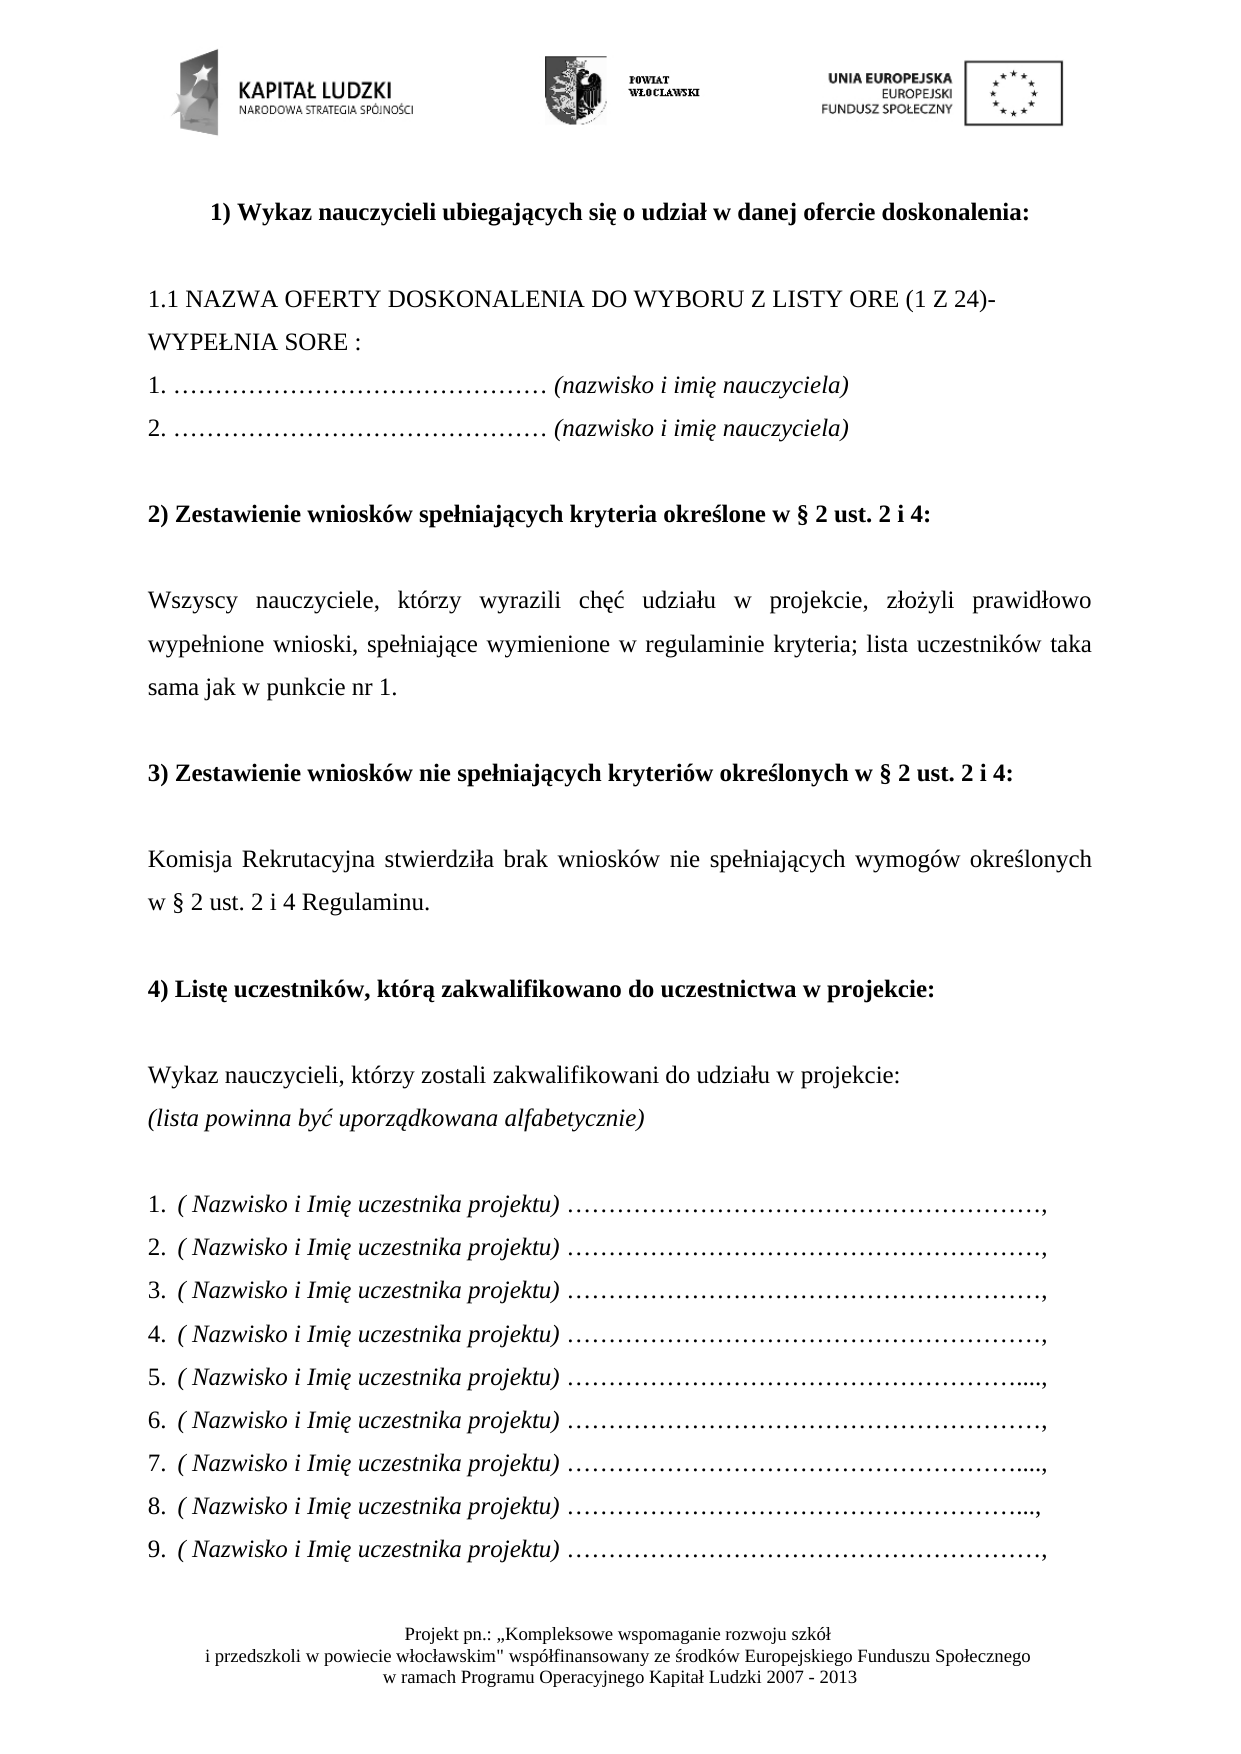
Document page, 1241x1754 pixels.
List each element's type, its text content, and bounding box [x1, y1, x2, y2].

list ( Nazwisko i Imię uczestnika projektu) …………………………………………………, [148, 1405, 1093, 1434]
text 1) Wykaz nauczycieli ubiegających się o udział w danej ofercie doskonalenia: [148, 197, 1093, 226]
list ( Nazwisko i Imię uczestnika projektu) ………………………………………………..., [148, 1491, 1093, 1520]
list ( Nazwisko i Imię uczestnika projektu) …………………………………………………, [148, 1232, 1093, 1261]
text 4) Listę uczestników, którą zakwalifikowano do uczestnictwa w projekcie: [148, 974, 1093, 1002]
list ( Nazwisko i Imię uczestnika projektu) ………………………………………………...., [148, 1362, 1093, 1391]
text Wykaz nauczycieli, którzy zostali zakwalifikowani do udziału w projekcie: [148, 1060, 1093, 1089]
text (lista powinna być uporządkowana alfabetycznie) [148, 1103, 1093, 1132]
list ( Nazwisko i Imię uczestnika projektu) …………………………………………………, [148, 1534, 1093, 1563]
text Wszyscy nauczyciele, którzy wyrazili chęć udziału w projekcie, złożyli prawidłowo wypełnione wnioski, spełniające wymienione w regulaminie kryteria; lista uczestników taka sama jak w punkcie nr 1. [148, 586, 1093, 701]
text 2. ……………………………………… (nazwisko i imię nauczyciela) [148, 413, 1093, 442]
list ( Nazwisko i Imię uczestnika projektu) …………………………………………………, [148, 1319, 1093, 1347]
text Komisja Rekrutacyjna stwierdziła brak wniosków nie spełniających wymogów określonych w § 2 ust. 2 i 4 Regulaminu. [148, 844, 1093, 916]
text 1.1 NAZWA OFERTY DOSKONALENIA DO WYBORU Z LISTY ORE (1 Z 24)- WYPEŁNIA SORE : 1. ……………………………………… (nazwisko i imię nauczyciela) [148, 284, 1093, 399]
list ( Nazwisko i Imię uczestnika projektu) ………………………………………………...., [148, 1448, 1093, 1477]
text 2) Zestawienie wniosków spełniających kryteria określone w § 2 ust. 2 i 4: [148, 499, 1093, 528]
picture [147, 29, 1085, 155]
list ( Nazwisko i Imię uczestnika projektu) …………………………………………………, [148, 1276, 1093, 1304]
list ( Nazwisko i Imię uczestnika projektu) …………………………………………………, [148, 1189, 1093, 1218]
text 3) Zestawienie wniosków nie spełniających kryteriów określonych w § 2 ust. 2 i 4: [148, 758, 1093, 787]
